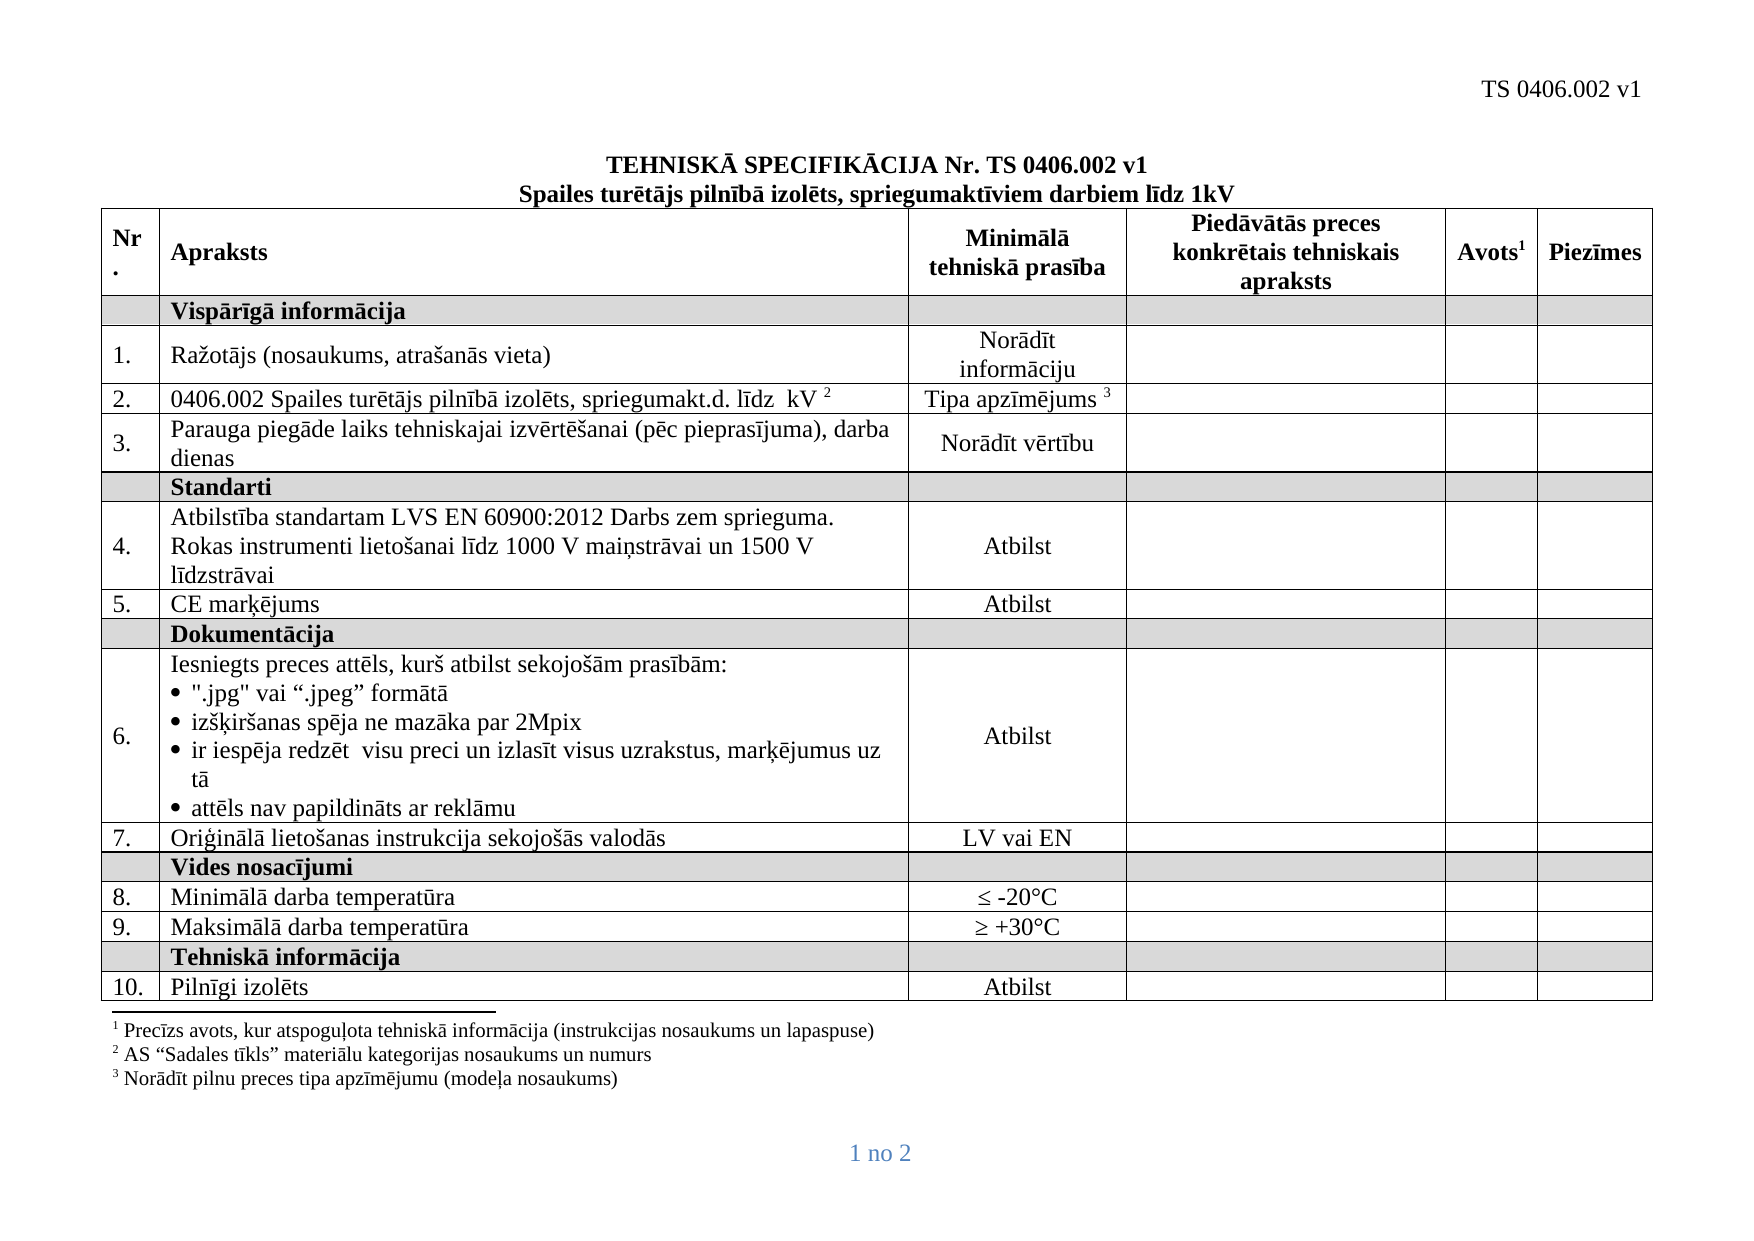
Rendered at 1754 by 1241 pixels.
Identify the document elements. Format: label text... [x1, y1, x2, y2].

table_cell [1446, 942, 1537, 971]
table_cell [1538, 942, 1652, 971]
table_cell Vides nosacījumi [160, 853, 908, 881]
table_cell [1127, 649, 1445, 822]
table_cell [1446, 590, 1537, 618]
table_cell Dokumentācija [160, 619, 908, 648]
table_cell [1538, 502, 1652, 588]
table_cell [1538, 590, 1652, 618]
table_cell [102, 502, 159, 588]
table_cell Atbilst [909, 972, 1126, 1000]
table_cell [102, 473, 159, 501]
table_cell [1446, 619, 1537, 648]
table_cell [1446, 384, 1537, 413]
table_cell [1127, 590, 1445, 618]
table_cell [1446, 912, 1537, 941]
table_header Piezīmes [1538, 209, 1652, 295]
table_cell [1538, 326, 1652, 383]
table_cell ≤ -20°C [909, 882, 1126, 911]
table_cell LV vai EN [909, 823, 1126, 851]
table_cell [102, 882, 159, 911]
table_cell ≥ +30°C [909, 912, 1126, 941]
table_cell [1538, 384, 1652, 413]
table_cell [1446, 823, 1537, 851]
table_cell [1538, 823, 1652, 851]
table_cell [1538, 882, 1652, 911]
table_cell [1446, 473, 1537, 501]
table_cell [1446, 326, 1537, 383]
table_cell [1446, 972, 1537, 1000]
table_cell [1446, 414, 1537, 471]
table_cell [909, 619, 1126, 648]
table_cell CE marķējums [160, 590, 908, 618]
table_cell [1127, 502, 1445, 588]
table_cell Atbilstība standartam LVS EN 60900:2012 Darbs zem sprieguma. Rokas instrumenti lietošanai līdz 1000 V maiņstrāvai un 1500 V līdzstrāvai [160, 502, 610, 588]
table_cell [102, 972, 159, 1000]
table_cell [102, 296, 159, 324]
table_cell Norādīt vērtību [909, 414, 1126, 471]
table_cell Standarti [160, 473, 908, 501]
table_cell Maksimālā darba temperatūra [160, 912, 908, 941]
table_cell [102, 853, 159, 881]
table_cell [1127, 972, 1445, 1000]
table_cell [909, 473, 1126, 501]
table_cell [1446, 502, 1537, 588]
table_cell [1446, 296, 1537, 324]
table_cell Norādīt informāciju [909, 326, 1126, 383]
table_cell [1538, 619, 1652, 648]
table_cell [1127, 473, 1445, 501]
table_cell [1538, 972, 1652, 1000]
table_cell [1446, 853, 1537, 881]
table_cell Iesniegts preces attēls, kurš atbilst sekojošām prasībām: ".jpg" vai “.jpeg” formātā izšķiršanas spēja ne mazāka par 2Mpix ir iespēja redzēt visu preci un izlasīt visus uzrakstus, marķējumus uz tā attēls nav papildināts ar reklāmu [160, 649, 908, 822]
table_cell [102, 942, 159, 971]
table_cell [102, 326, 159, 383]
table_cell Ražotājs (nosaukums, atrašanās vieta) [160, 326, 908, 383]
table_cell Parauga piegāde laiks tehniskajai izvērtēšanai (pēc pieprasījuma), darba dienas [160, 414, 908, 471]
table_cell [909, 942, 1126, 971]
table_cell [102, 912, 159, 941]
table_cell [1538, 296, 1652, 324]
table_cell Atbilst [909, 649, 1126, 822]
table_cell Minimālā darba temperatūra [160, 882, 908, 911]
table_cell Tipa apzīmējums [909, 384, 1126, 413]
table_cell Pilnīgi izolēts [160, 972, 908, 1000]
title Spailes turētājs pilnībā izolēts, spriegumaktīviem darbiem līdz 1kV [112, 179, 1641, 207]
table_cell [1127, 384, 1445, 413]
table_cell [1127, 853, 1445, 881]
table_cell [1446, 882, 1537, 911]
table_cell [909, 853, 1126, 881]
table_cell [909, 296, 1126, 324]
table_cell Atbilst [909, 502, 1126, 588]
table_cell [1127, 414, 1445, 471]
table_cell [1538, 473, 1652, 501]
table_cell [102, 649, 159, 822]
table_cell [1127, 942, 1445, 971]
table_cell [1127, 823, 1445, 851]
table_cell [1127, 619, 1445, 648]
table_header Piedāvātās preces konkrētais tehniskais apraksts [1127, 209, 1445, 295]
table_cell [102, 823, 159, 851]
table_cell [1538, 649, 1652, 822]
table_cell [1538, 853, 1652, 881]
table_cell [1446, 649, 1537, 822]
table_cell Tehniskā informācija [160, 942, 908, 971]
table_header Nr. [102, 209, 159, 295]
table_cell [1127, 326, 1445, 383]
table_cell 0406.002 Spailes turētājs pilnībā izolēts, spriegumakt.d. līdz kV [160, 384, 908, 413]
table_cell [1127, 912, 1445, 941]
table_header Avots [1446, 209, 1537, 295]
title TEHNISKĀ SPECIFIKĀCIJA Nr. TS 0406.002 v1 [112, 150, 1641, 179]
table_cell Oriģinālā lietošanas instrukcija sekojošās valodās [160, 823, 908, 851]
table_cell [1127, 882, 1445, 911]
table_header Minimālā tehniskā prasība [909, 209, 1126, 295]
table_cell [102, 414, 159, 471]
table_cell [1127, 296, 1445, 324]
table_cell Atbilst [909, 590, 1126, 618]
table_cell [102, 619, 159, 648]
table_cell Atbilstība standartam LVS EN 60900:2012 Darbs zem sprieguma. Rokas instrumenti lietošanai līdz 1000 V maiņstrāvai un 1500 V līdzstrāvai [274, 502, 908, 588]
table_cell [1538, 912, 1652, 941]
table_cell [1538, 414, 1652, 471]
table_header Apraksts [160, 209, 908, 295]
table_cell Vispārīgā informācija [160, 296, 908, 324]
table_cell [102, 590, 159, 618]
table_cell [102, 384, 159, 413]
